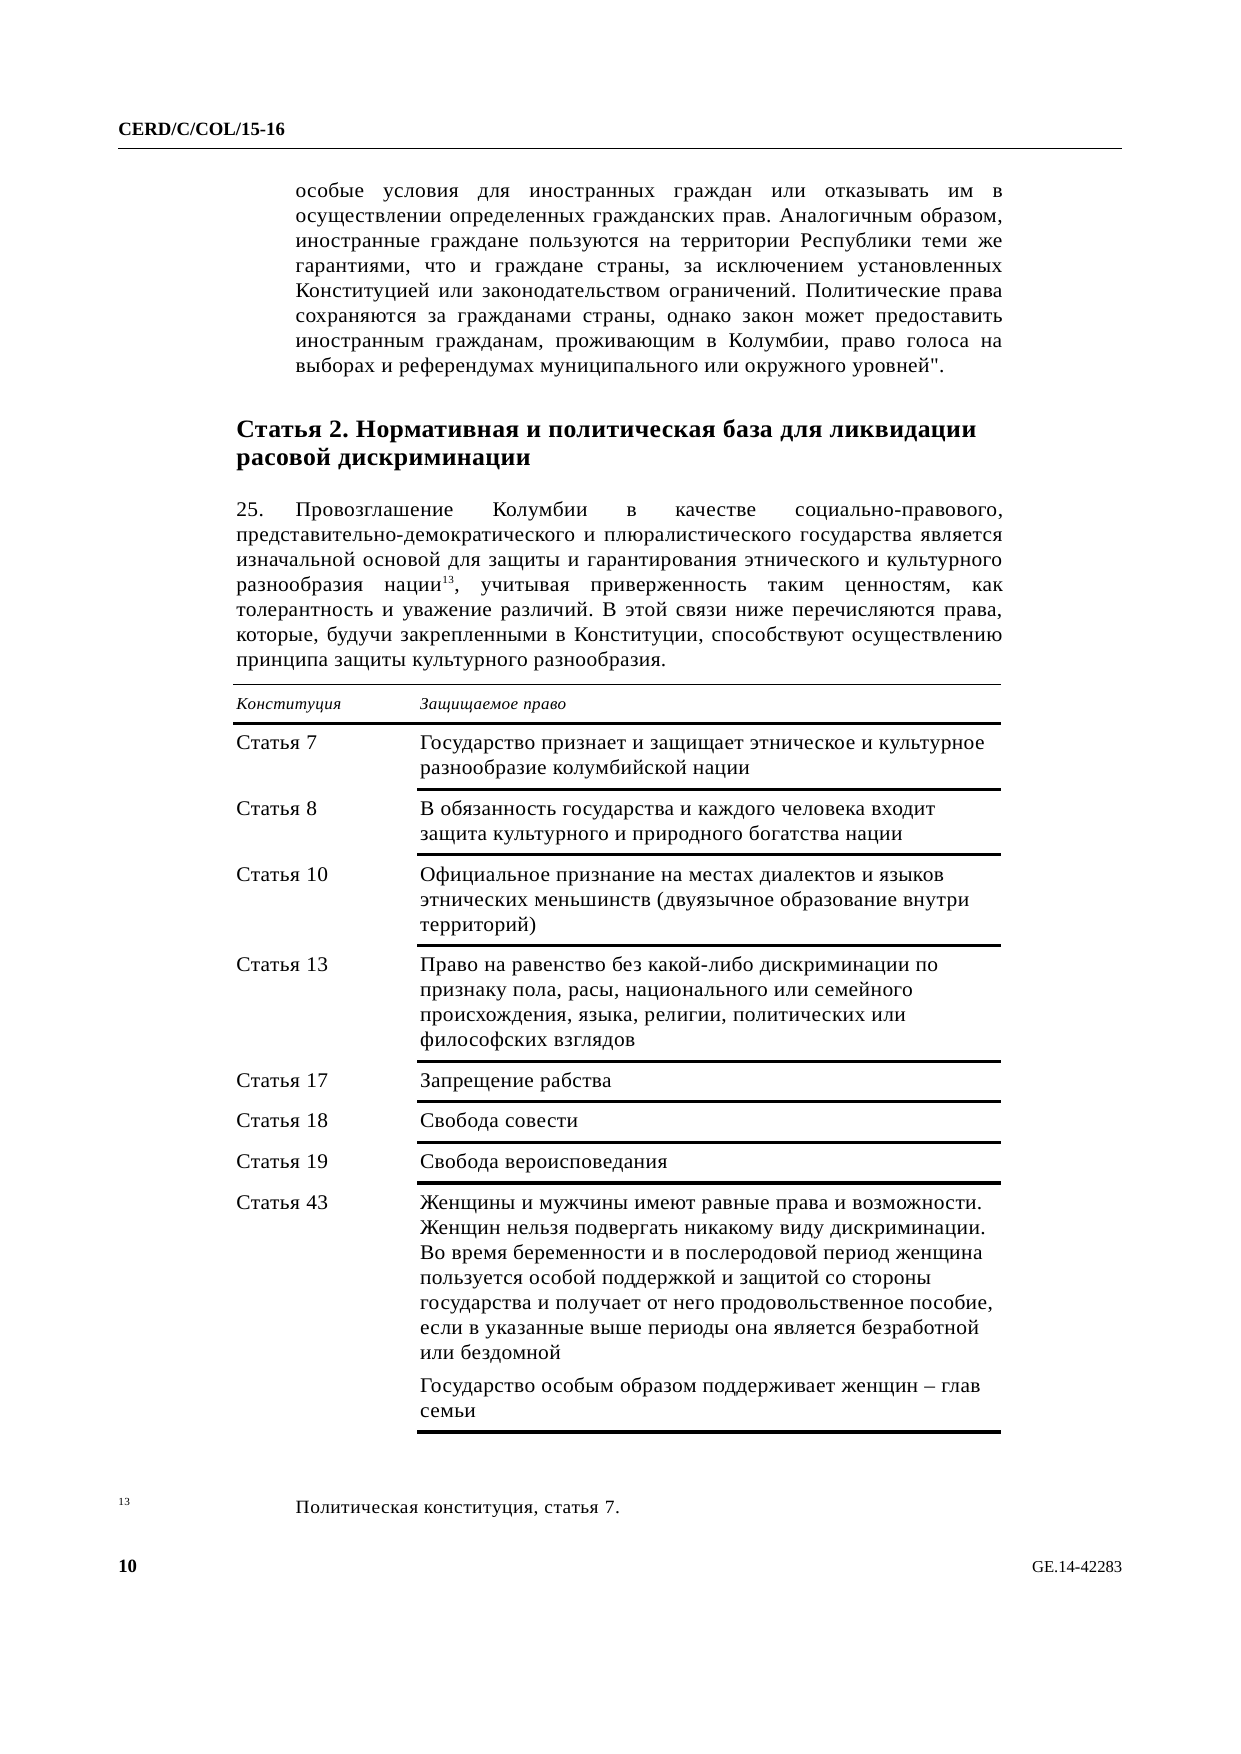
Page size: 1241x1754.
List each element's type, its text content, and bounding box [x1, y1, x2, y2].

table_cell Статья 19 [233, 1141, 417, 1181]
table_cell Свобода вероисповедания [417, 1144, 1001, 1181]
table_cell Свобода совести [417, 1103, 1001, 1141]
table_cell Запрещение рабства [417, 1063, 1001, 1100]
table_cell Статья 13 [233, 944, 417, 1059]
text 25. Провозглашение Колумбии в качестве социально-правового, представительно-демократического и плюралистического государства является изначальной основой для защиты и гарантирования этнического и культурного разнообразия нации, учитывая приверженность таким ценностям, как толерантность и уважение различий. В этой связи ниже перечисляются права, которые, будучи закрепленными в Конституции, способствуют осуществлению принципа защиты культурного разнообразия. [236, 496, 1004, 671]
table_cell Статья 18 [233, 1100, 417, 1141]
table_header Защищаемое право [417, 685, 1001, 722]
table_cell Статья 10 [233, 853, 417, 944]
table_cell Женщины и мужчины имеют равные права и возможности. Женщин нельзя подвергать никакому виду дискриминации. Во время беременности и в послеродовой период женщина пользуется особой поддержкой и защитой со стороны государства и получает от него продовольственное пособие, если в указанные выше периоды она является безработной или бездомной Государство особым образом поддерживает женщин – глав семьи [417, 1185, 1001, 1430]
table_cell Статья 43 [233, 1181, 417, 1430]
text "Иностранные граждане пользуются в Колумбии теми же гражданскими правами, что и граждане страны. Вместе с тем закон, исходя из соображений охраны общественного порядка, может устанавливать особые условия для иностранных граждан или отказывать им в осуществлении определенных гражданских прав. Аналогичным образом, иностранные граждане пользуются на территории Республики теми же гарантиями, что и граждане страны, за исключением установленных Конституцией или законодательством ограничений. Политические права сохраняются за гражданами страны, однако закон может предоставить иностранным гражданам, проживающим в Колумбии, право голоса на выборах и референдумах муниципального или окружного уровней". [236, 177, 1004, 377]
table_header Конституция [233, 685, 417, 722]
text Статья 2. Нормативная и политическая база для ликвидации расовой дискриминации [118, 415, 1004, 471]
table_cell Статья 7 [233, 725, 417, 788]
table_cell В обязанность государства и каждого человека входит защита культурного и природного богатства нации [417, 791, 1001, 853]
table_cell Государство признает и защищает этническое и культурное разнообразие колумбийской нации [417, 725, 1001, 788]
table_cell Статья 17 [233, 1060, 417, 1100]
table_cell Официальное признание на местах диалектов и языков этнических меньшинств (двуязычное образование внутри территорий) [417, 856, 1001, 944]
table_cell Статья 8 [233, 788, 417, 853]
table_cell Право на равенство без какой-либо дискриминации по признаку пола, расы, национального или семейного происхождения, языка, религии, политических или философских взглядов [417, 947, 1001, 1059]
